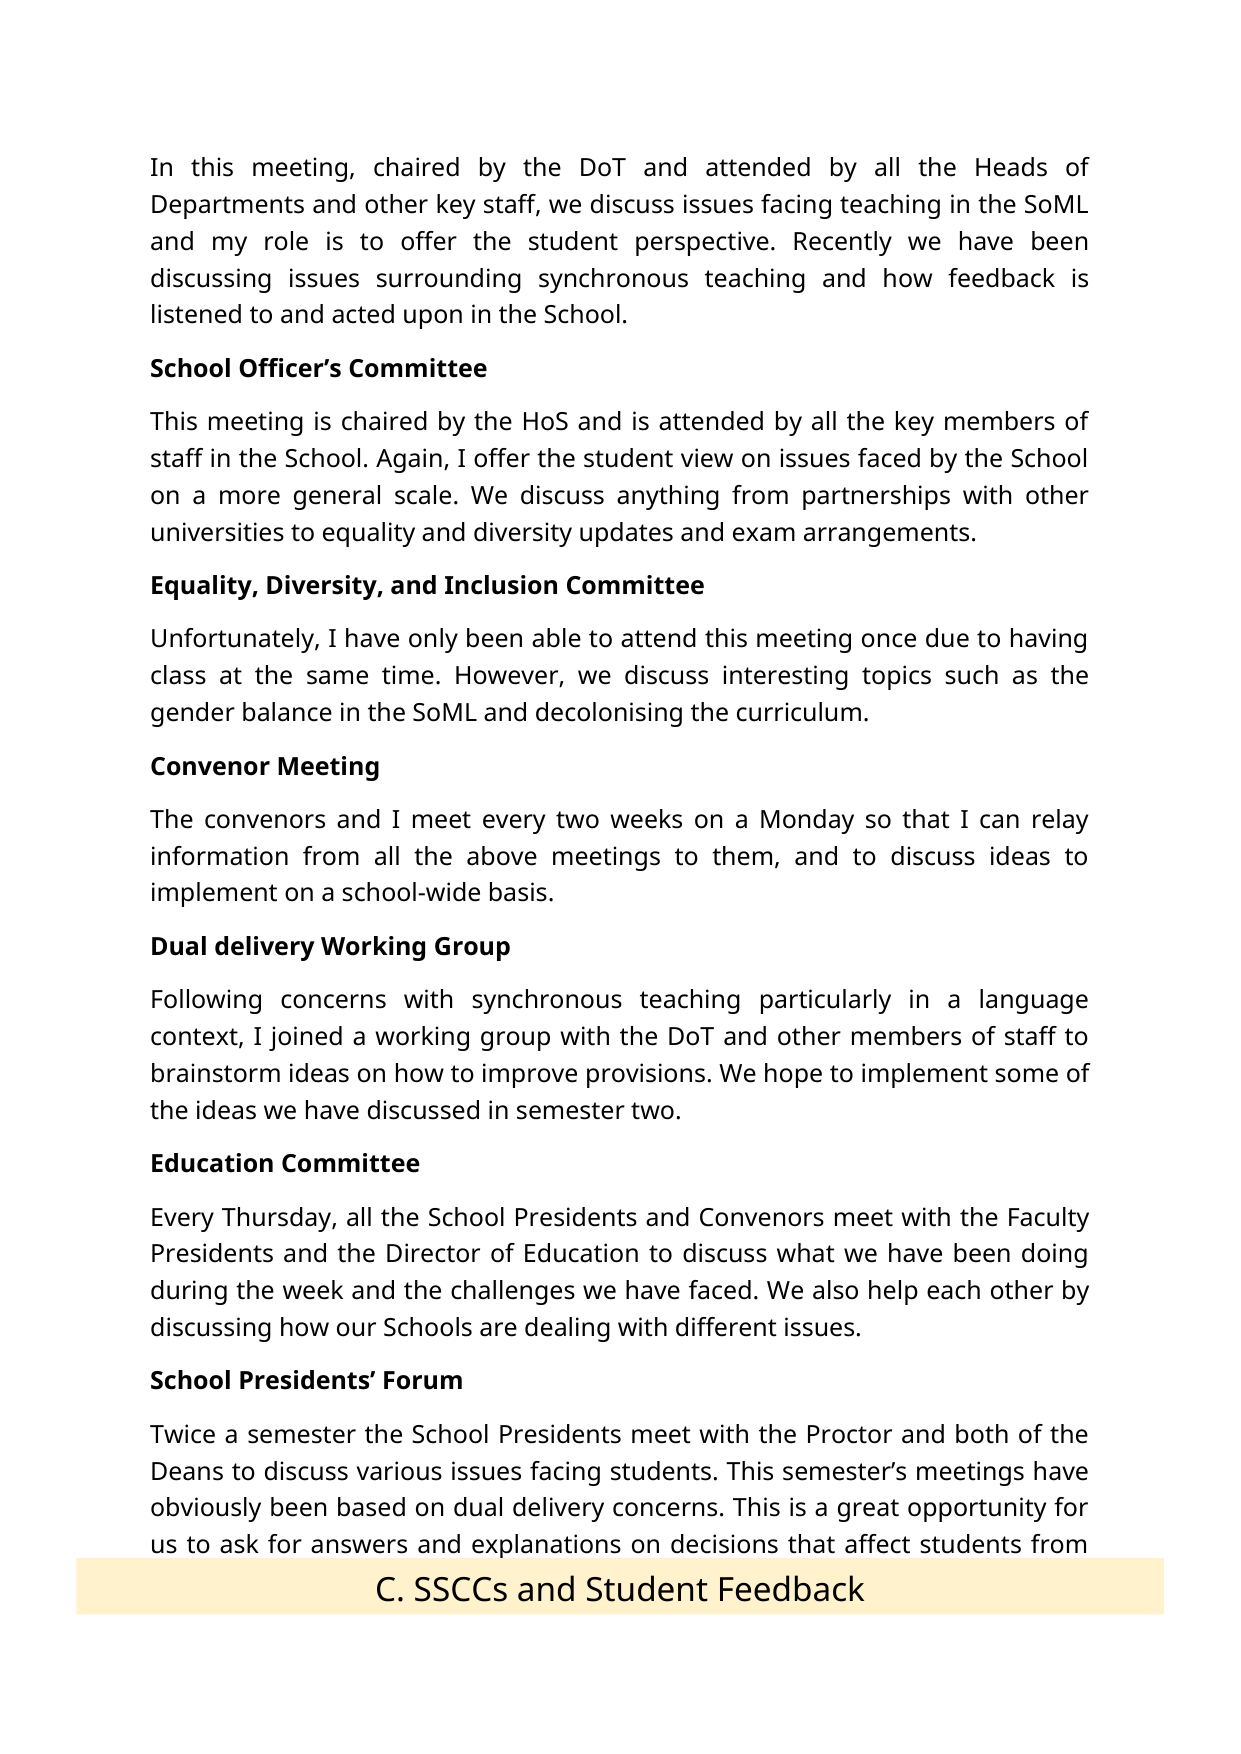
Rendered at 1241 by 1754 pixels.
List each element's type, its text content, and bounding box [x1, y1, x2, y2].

text Education Committee [150, 1146, 1090, 1180]
text Equality, Diversity, and Inclusion Committee [150, 568, 1090, 602]
text The convenors and I meet every two weeks on a Monday so that I can relay information from all the above meetings to them, and to discuss ideas to implement on a school-wide basis. [150, 802, 1090, 909]
text In this meeting, chaired by the DoT and attended by all the Heads of Departments and other key staff, we discuss issues facing teaching in the SoML and my role is to offer the student perspective. Recently we have been discussing issues surrounding synchronous teaching and how feedback is listened to and acted upon in the School. [150, 150, 1090, 331]
text Every Thursday, all the School Presidents and Convenors meet with the Faculty Presidents and the Director of Education to discuss what we have been doing during the week and the challenges we have faced. We also help each other by discussing how our Schools are dealing with different issues. [150, 1199, 1090, 1343]
text Twice a semester the School Presidents meet with the Proctor and both of the Deans to discuss various issues facing students. This semester’s meetings have obviously been based on dual delivery concerns. This is a great opportunity for us to ask for answers and explanations on decisions that affect students from senior management at the university. [150, 1416, 1090, 1558]
text Following concerns with synchronous teaching particularly in a language context, I joined a working group with the DoT and other members of staff to brainstorm ideas on how to improve provisions. We hope to implement some of the ideas we have discussed in semester two. [150, 982, 1090, 1126]
text School Presidents’ Forum [150, 1363, 1090, 1397]
text This meeting is chaired by the HoS and is attended by all the key members of staff in the School. Again, I offer the student view on issues faced by the School on a more general scale. We discuss anything from partnerships with other universities to equality and diversity updates and exam arrangements. [150, 404, 1090, 548]
text Convenor Meeting [150, 748, 1090, 782]
text School Officer’s Committee [150, 351, 1090, 384]
text Unfortunately, I have only been able to attend this meeting once due to having class at the same time. However, we discuss interesting topics such as the gender balance in the SoML and decolonising the curriculum. [150, 621, 1090, 729]
text Dual delivery Working Group [150, 928, 1090, 963]
